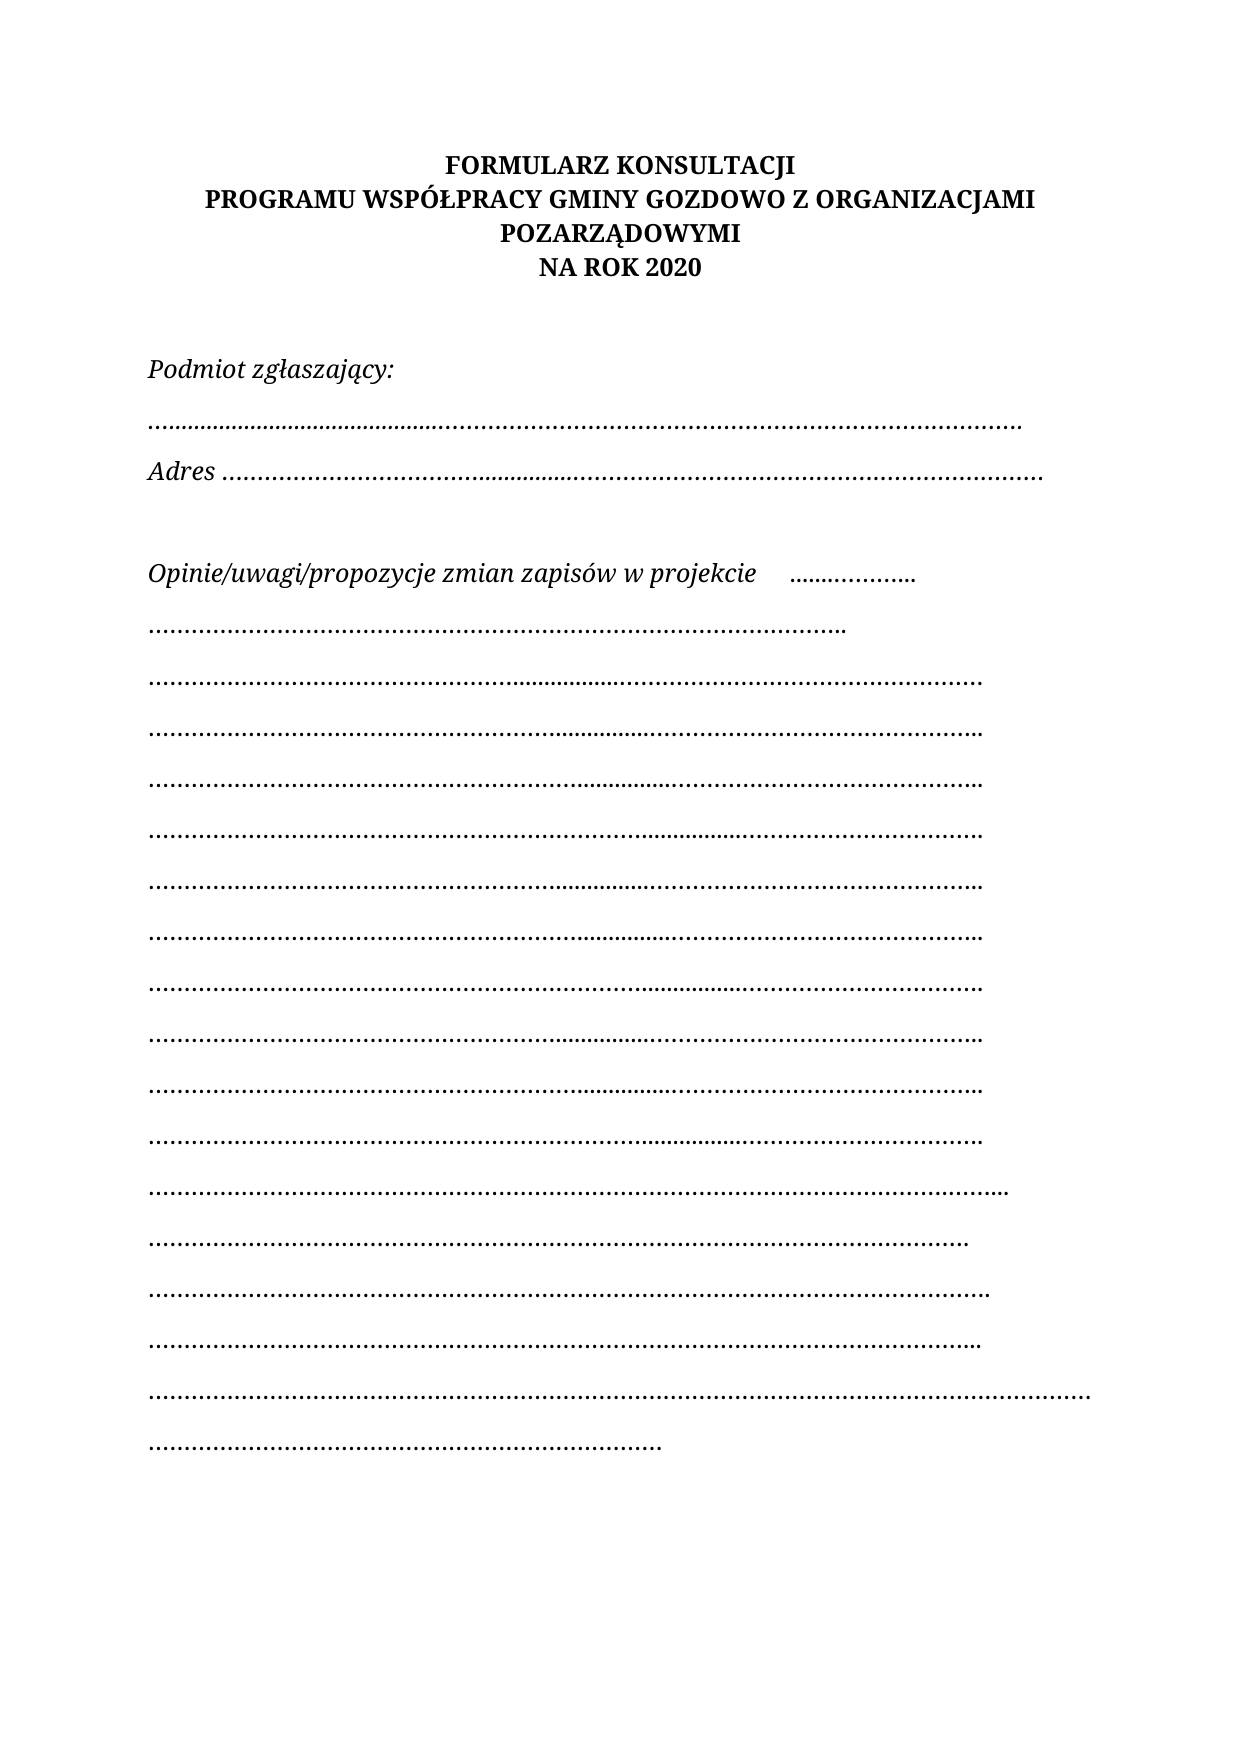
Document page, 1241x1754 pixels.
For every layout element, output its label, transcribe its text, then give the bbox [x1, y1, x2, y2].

text …………………………………………….................…………………………………………… [148, 658, 1093, 692]
text ……………………………………………………...............…………………………………….. [148, 913, 1093, 947]
text Opinie/uwagi/propozycje zmian zapisów w projekcie .......………...…………………………………………………………………………………….. [148, 556, 1093, 641]
text ……………………………………………………………................……………………………. [148, 811, 1093, 845]
text FORMULARZ KONSULTACJI [148, 148, 1093, 182]
text Podmiot zgłaszający: [148, 352, 1093, 386]
text ……………………………………………………………................……………………………. [148, 964, 1093, 998]
text …………………………………………………...............……………………………………….. [148, 1016, 1093, 1049]
text …...........................................………………………………………………………………………. [148, 403, 1093, 437]
text ……………………………………………………...............…………………………………….. [148, 760, 1093, 794]
text ……………………………………………………………................……………………………. [148, 1118, 1093, 1152]
text PROGRAMU WSPÓŁPRACY GMINY GOZDOWO Z ORGANIZACJAMI POZARZĄDOWYMI [148, 182, 1093, 250]
text ……………………………………………………...............…………………………………….. [148, 1067, 1093, 1101]
text Adres ………………………………...............………………………………………………………… [148, 454, 1093, 488]
text …………………………………………………...............……………………………………….. [148, 862, 1093, 896]
text NA ROK 2020 [148, 250, 1093, 284]
text …………………………………………………...............……………………………………….. [148, 709, 1093, 743]
text ………………………………………………………………………………………………….……...…………………………………………………………………………………………………….……………………………………………………………………………………………………….……………………………………………………………………………………………………...…………………………………………………………………………………………………………………………………………………………………………………… [148, 1169, 1093, 1458]
